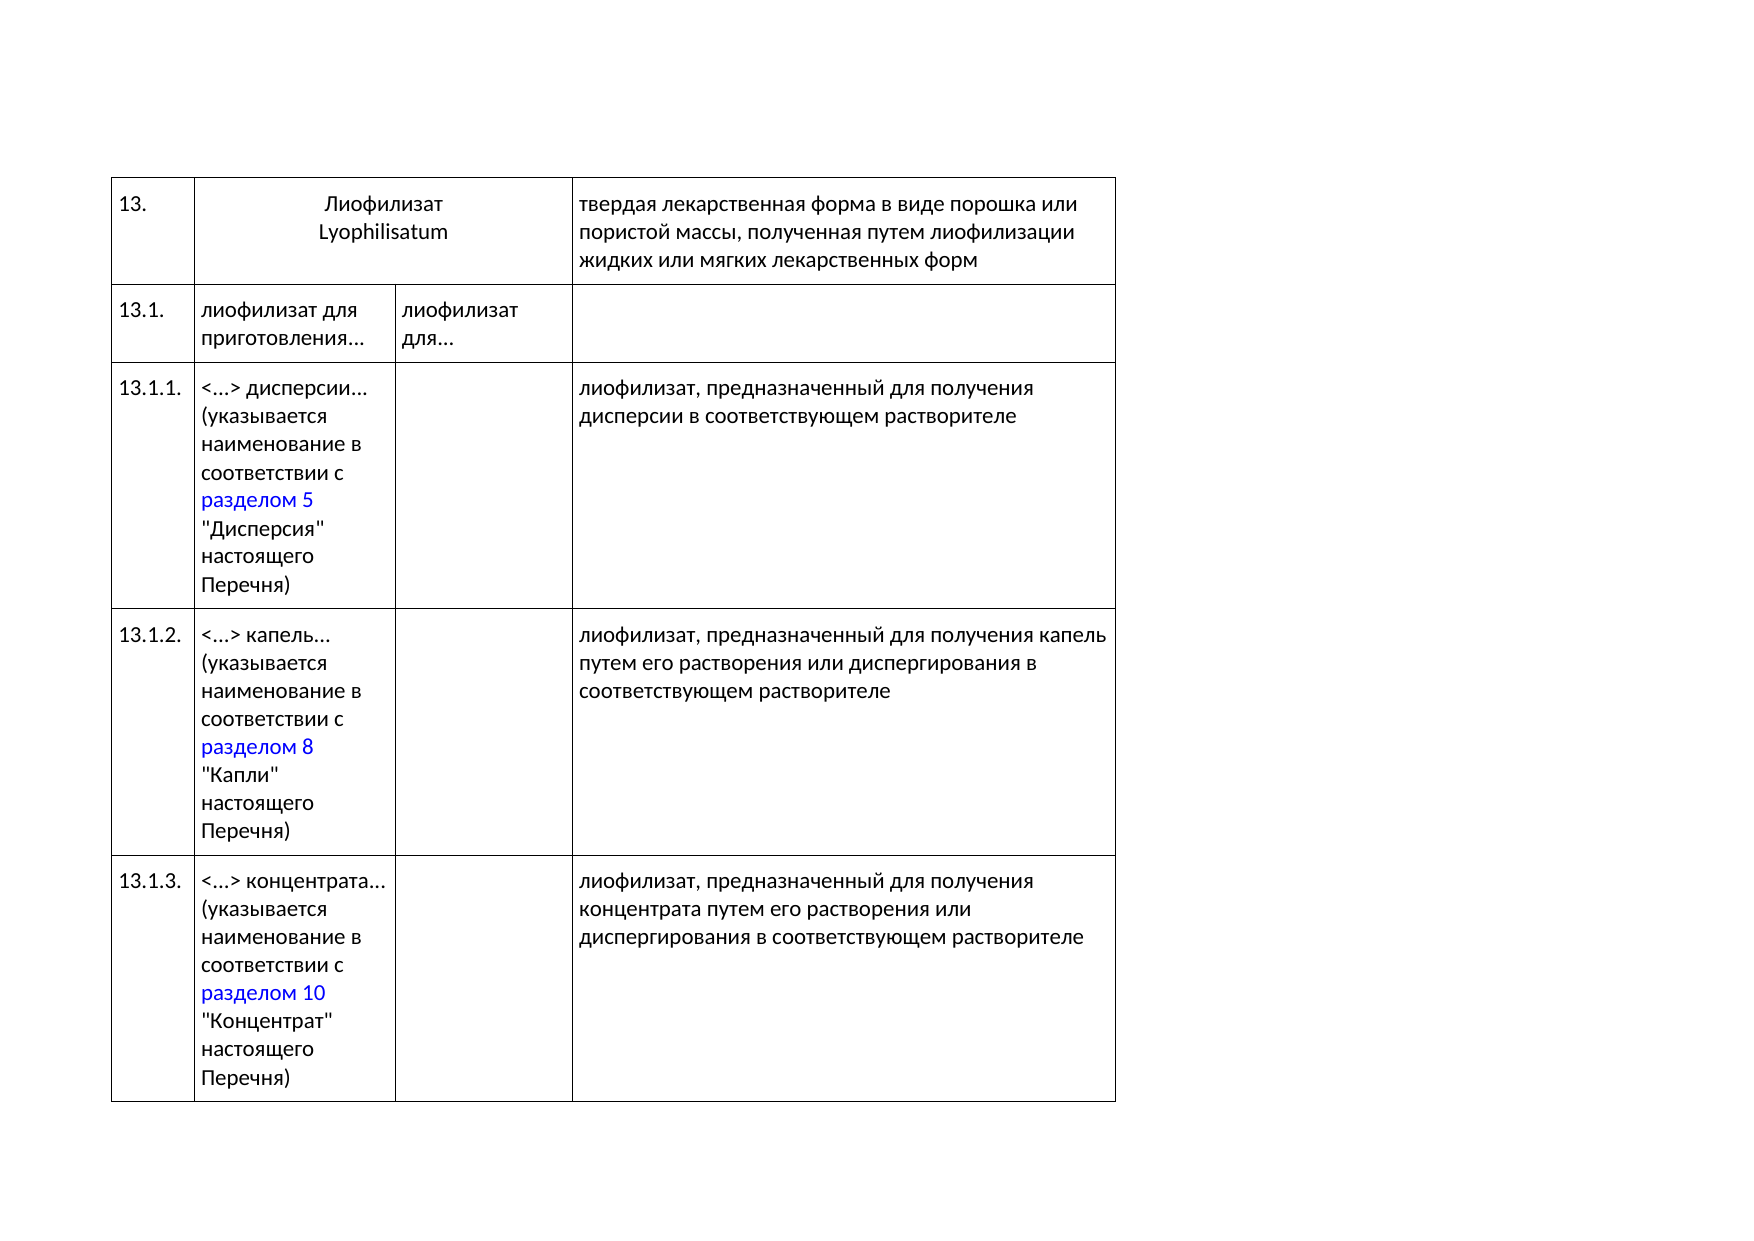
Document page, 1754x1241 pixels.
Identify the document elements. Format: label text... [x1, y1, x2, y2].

table_cell <...> концентрата... (указывается наименование в соответствии с разделом 10 "Концентрат" настоящего Перечня) [195, 856, 395, 1101]
table_cell твердая лекарственная форма в виде порошка или пористой массы, полученная путем лиофилизации жидких или мягких лекарственных форм [573, 178, 1115, 283]
table_cell 13.1.1. [112, 363, 194, 608]
table_cell 13.1.3. [112, 856, 194, 1101]
table_cell [396, 363, 572, 608]
table_cell лиофилизат, предназначенный для получения капель путем его растворения или диспергирования в соответствующем растворителе [573, 609, 1115, 855]
table_cell <...> дисперсии... (указывается наименование в соответствии с разделом 5 "Дисперсия" настоящего Перечня) [195, 363, 395, 608]
table_cell Лиофилизат Lyophilisatum [195, 178, 572, 283]
table_cell лиофилизат, предназначенный для получения концентрата путем его растворения или диспергирования в соответствующем растворителе [573, 856, 1115, 1101]
table_cell [396, 609, 572, 855]
table_cell лиофилизат для... [396, 285, 572, 362]
table_cell 13.1.2. [112, 609, 194, 855]
table_cell [573, 285, 1115, 362]
table_cell 13.1. [112, 285, 194, 362]
table_cell [396, 856, 572, 1101]
table_cell лиофилизат для приготовления... [195, 285, 395, 362]
table_cell <...> капель... (указывается наименование в соответствии с разделом 8 "Капли" настоящего Перечня) [195, 609, 395, 855]
table_cell лиофилизат, предназначенный для получения дисперсии в соответствующем растворителе [573, 363, 1115, 608]
table_cell 13. [112, 178, 194, 283]
